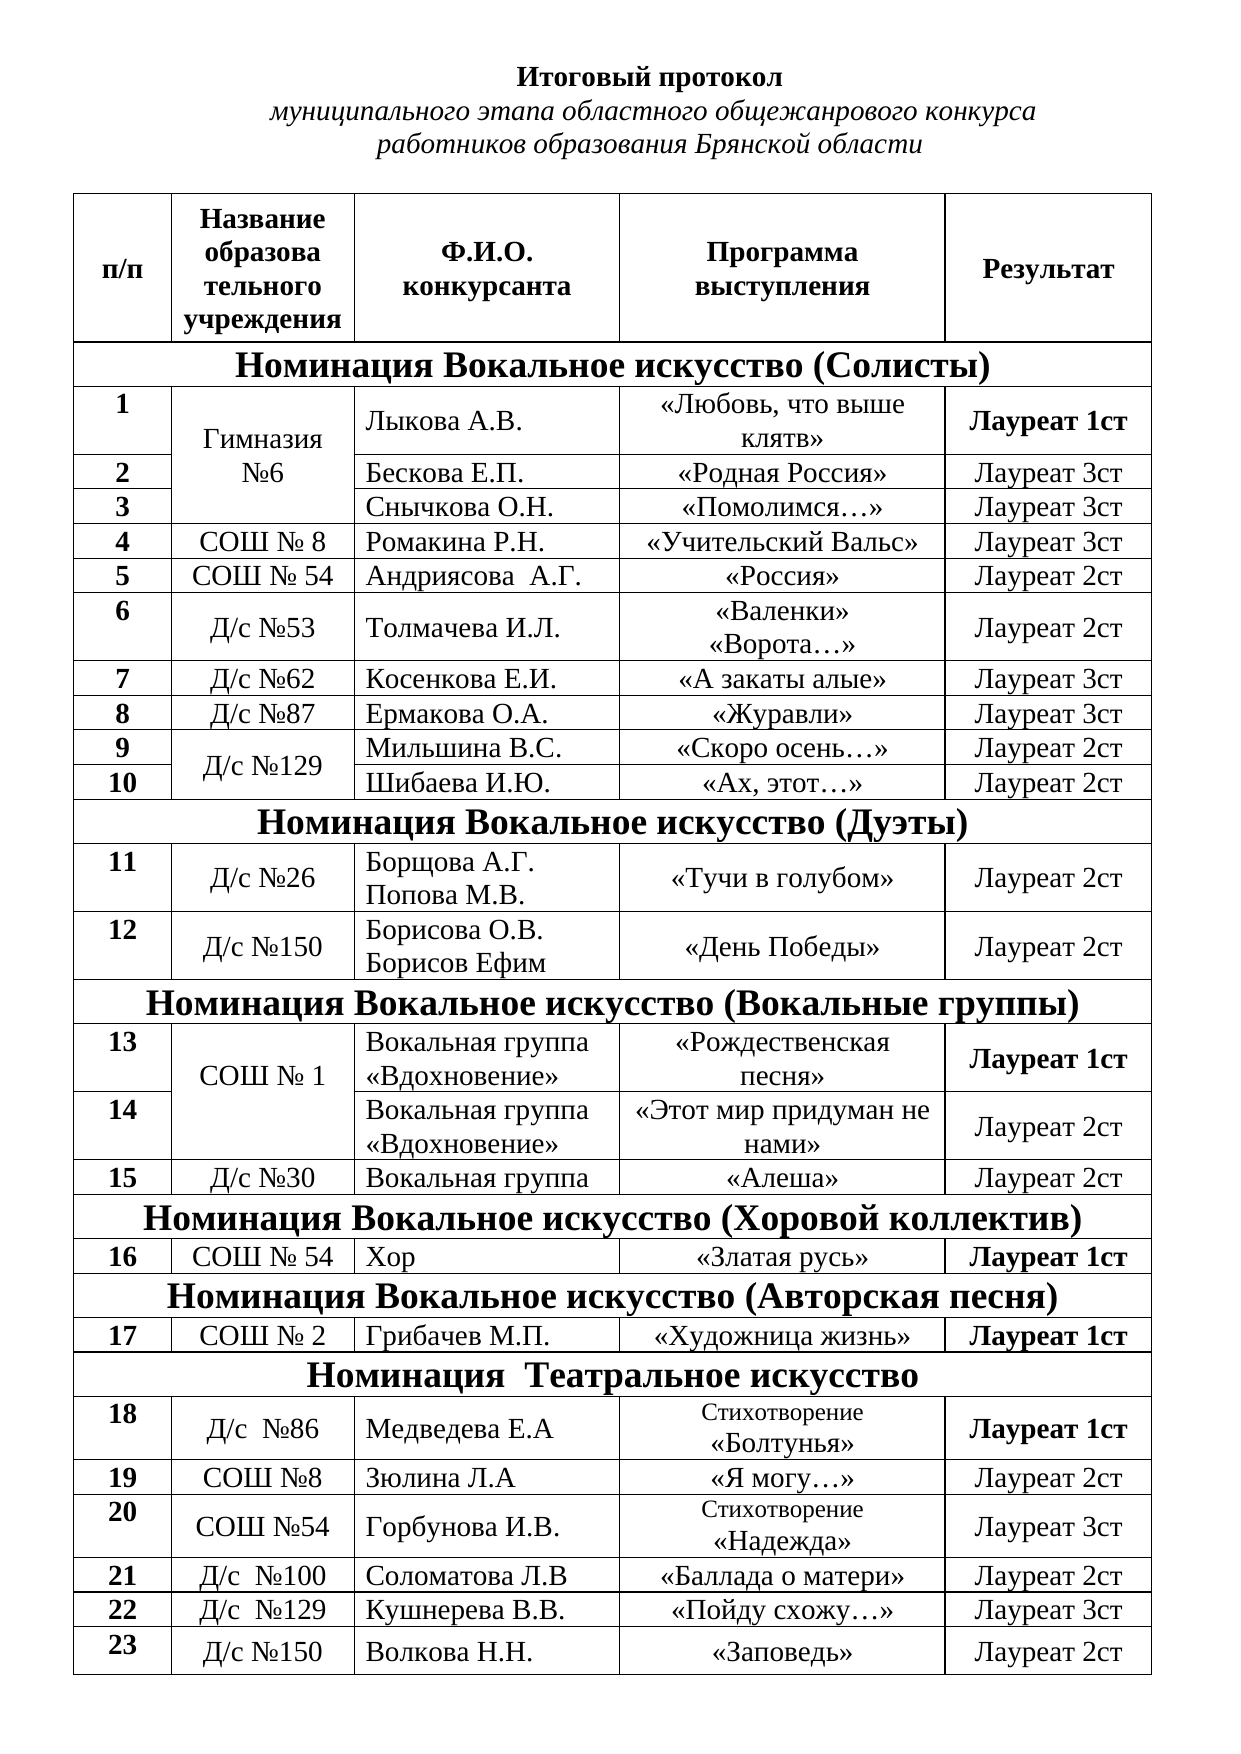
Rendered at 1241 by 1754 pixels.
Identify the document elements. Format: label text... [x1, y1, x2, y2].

table_cell Лауреат 2ст [946, 844, 1151, 911]
table_cell Лауреат 2ст [946, 1558, 1151, 1591]
table_cell Бескова Е.П. [355, 455, 619, 488]
table_cell «Рождественская песня» [620, 1024, 944, 1091]
table_cell Волкова Н.Н. [355, 1627, 619, 1674]
table_cell СОШ № 54 [172, 559, 354, 592]
table_cell Лауреат 2ст [946, 912, 1151, 979]
text работников образования Брянской области [118, 126, 1181, 160]
table_header Результат [946, 194, 1151, 341]
table_cell Номинация Вокальное искусство (Хоровой коллектив) [74, 1195, 1151, 1238]
table_cell 20 [74, 1495, 171, 1557]
table_cell Лауреат 3ст [946, 455, 1151, 488]
table_cell Д/с №150 [172, 1627, 354, 1674]
table_cell Лыкова А.В. [355, 387, 619, 454]
table_cell Д/с №26 [172, 844, 354, 911]
table_cell Лауреат 3ст [946, 696, 1151, 729]
table_cell Борщова А.Г. Попова М.В. [355, 844, 619, 911]
table_cell 7 [74, 661, 171, 695]
table_cell СОШ №8 [172, 1460, 354, 1493]
table_cell Номинация Вокальное искусство (Авторская песня) [74, 1274, 1151, 1317]
table_cell Лауреат 1ст [946, 1239, 1151, 1273]
table_cell 2 [74, 455, 171, 488]
table_cell Лауреат 3ст [946, 1495, 1151, 1557]
text Итоговый протокол [118, 59, 1181, 93]
table_cell 6 [74, 593, 171, 660]
table_cell 18 [74, 1397, 171, 1459]
table_cell Лауреат 3ст [946, 524, 1151, 557]
table_cell Д/с №129 [172, 1593, 354, 1626]
table_cell 12 [74, 912, 171, 979]
table_header Ф.И.О. конкурсанта [355, 194, 619, 341]
table_cell «А закаты алые» [620, 661, 944, 695]
table_cell Вокальная группа «Вдохновение» [355, 1024, 619, 1091]
table_cell «Валенки» «Ворота…» [620, 593, 944, 660]
table_header Программа выступления [620, 194, 944, 341]
table_cell «Россия» [620, 559, 944, 592]
table_cell Горбунова И.В. [355, 1495, 619, 1557]
table_cell СОШ № 54 [172, 1239, 354, 1273]
table_cell Ермакова О.А. [355, 696, 619, 729]
table_cell Лауреат 3ст [946, 661, 1151, 695]
table_cell 22 [74, 1593, 171, 1626]
table_cell Борисова О.В. Борисов Ефим [355, 912, 619, 979]
table_cell Лауреат 1ст [946, 1397, 1151, 1459]
table_cell Лауреат 2ст [946, 765, 1151, 798]
table_cell Номинация Театральное искусство [74, 1353, 1151, 1396]
table_cell 21 [74, 1558, 171, 1591]
table_cell Соломатова Л.В [355, 1558, 619, 1591]
table_cell «Этот мир придуман не нами» [620, 1092, 944, 1159]
table_cell Лауреат 2ст [946, 1460, 1151, 1493]
table_cell Номинация Вокальное искусство (Вокальные группы) [74, 980, 1151, 1023]
table_cell СОШ № 2 [172, 1318, 354, 1351]
table_cell Лауреат 2ст [946, 1627, 1151, 1674]
table_cell «Тучи в голубом» [620, 844, 944, 911]
table_cell Хор [355, 1239, 619, 1273]
table_cell «Златая русь» [620, 1239, 944, 1273]
table_cell Лауреат 3ст [946, 1593, 1151, 1626]
table_cell Медведева Е.А [355, 1397, 619, 1459]
table_cell 14 [74, 1092, 171, 1159]
table_cell Косенкова Е.И. [355, 661, 619, 695]
table_cell Лауреат 3ст [946, 489, 1151, 523]
table_cell Гимназия №6 [172, 387, 354, 523]
table_cell 23 [74, 1627, 171, 1674]
table_cell Лауреат 1ст [946, 1024, 1151, 1091]
table_cell Номинация Вокальное искусство (Дуэты) [74, 800, 1151, 843]
table_cell «Помолимся…» [620, 489, 944, 523]
table_cell Снычкова О.Н. [355, 489, 619, 523]
table_cell Д/с №86 [172, 1397, 354, 1459]
table_cell Номинация Вокальное искусство (Солисты) [74, 343, 1151, 386]
table_cell Шибаева И.Ю. [355, 765, 619, 798]
table_cell СОШ № 1 [172, 1024, 354, 1159]
table_cell 11 [74, 844, 171, 911]
table_cell Лауреат 2ст [946, 559, 1151, 592]
table_cell Зюлина Л.А [355, 1460, 619, 1493]
table_cell «Алеша» [620, 1160, 944, 1194]
table_cell 16 [74, 1239, 171, 1273]
table_cell Лауреат 1ст [946, 1318, 1151, 1351]
table_cell Д/с №53 [172, 593, 354, 660]
table_cell Д/с №100 [172, 1558, 354, 1591]
table_cell Вокальная группа [355, 1160, 619, 1194]
table_cell Лауреат 1ст [946, 387, 1151, 454]
table_cell «Ах, этот…» [620, 765, 944, 798]
table_cell Д/с №87 [172, 696, 354, 729]
table_cell «Художница жизнь» [620, 1318, 944, 1351]
table_cell Андриясова А.Г. [355, 559, 619, 592]
table_cell 4 [74, 524, 171, 557]
table_cell 8 [74, 696, 171, 729]
table_cell «Баллада о матери» [620, 1558, 944, 1591]
table_cell «Любовь, что выше клятв» [620, 387, 944, 454]
text муниципального этапа областного общежанрового конкурса [118, 93, 1181, 126]
table_cell Вокальная группа «Вдохновение» [355, 1092, 619, 1159]
table_cell Лауреат 2ст [946, 1092, 1151, 1159]
table_header Название образова тельного учреждения [172, 194, 354, 341]
table_header п/п [74, 194, 171, 341]
table_cell Д/с №129 [172, 730, 354, 798]
table_cell 15 [74, 1160, 171, 1194]
table_cell «Заповедь» [620, 1627, 944, 1674]
table_cell 3 [74, 489, 171, 523]
table_cell Д/с №62 [172, 661, 354, 695]
table_cell 1 [74, 387, 171, 454]
table_cell «Журавли» [620, 696, 944, 729]
table_cell Грибачев М.П. [355, 1318, 619, 1351]
table_cell «День Победы» [620, 912, 944, 979]
table_cell 13 [74, 1024, 171, 1091]
table_cell «Я могу…» [620, 1460, 944, 1493]
table_cell Толмачева И.Л. [355, 593, 619, 660]
table_cell Ромакина Р.Н. [355, 524, 619, 557]
table_cell 19 [74, 1460, 171, 1493]
table_cell СОШ № 8 [172, 524, 354, 557]
table_cell 5 [74, 559, 171, 592]
table_cell Стихотворение «Болтунья» [620, 1397, 944, 1459]
table_cell «Скоро осень…» [620, 730, 944, 764]
table_cell 9 [74, 730, 171, 764]
table_cell Кушнерева В.В. [355, 1593, 619, 1626]
table_cell 17 [74, 1318, 171, 1351]
table_cell Лауреат 2ст [946, 730, 1151, 764]
table_cell Д/с №30 [172, 1160, 354, 1194]
table_cell «Родная Россия» [620, 455, 944, 488]
table_cell «Пойду схожу…» [620, 1593, 944, 1626]
table_cell СОШ №54 [172, 1495, 354, 1557]
table_cell Лауреат 2ст [946, 593, 1151, 660]
table_cell Лауреат 2ст [946, 1160, 1151, 1194]
table_cell 10 [74, 765, 171, 798]
table_cell «Учительский Вальс» [620, 524, 944, 557]
table_cell Мильшина В.С. [355, 730, 619, 764]
table_cell Д/с №150 [172, 912, 354, 979]
table_cell Стихотворение «Надежда» [620, 1495, 944, 1557]
